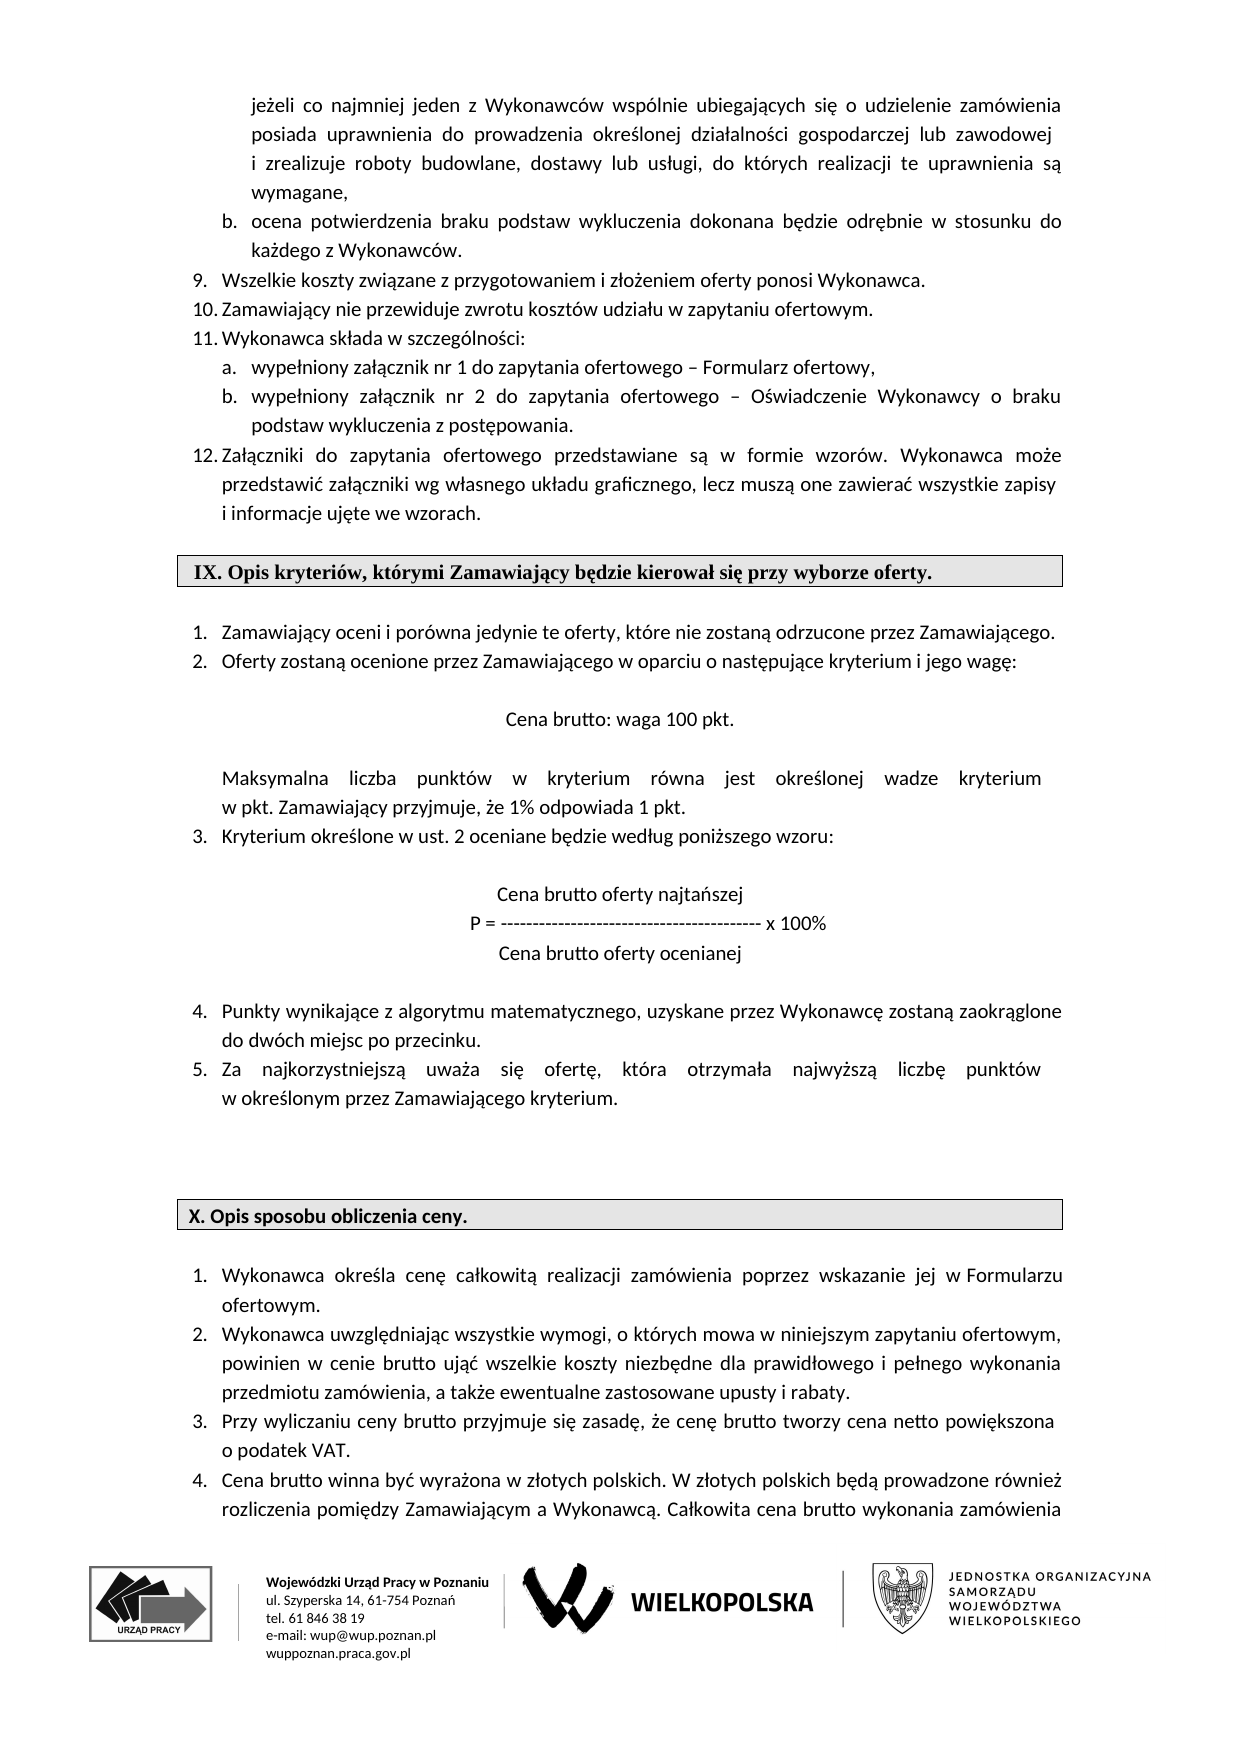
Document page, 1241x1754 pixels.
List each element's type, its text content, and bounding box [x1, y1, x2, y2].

table_header IX. Opis kryteriów, którymi Zamawiający będzie kierował się przy wyborze oferty. [178, 556, 1062, 586]
list Wszelkie koszty związane z przygotowaniem i złożeniem oferty ponosi Wykonawca. [192, 264, 1063, 293]
picture [507, 1543, 1166, 1654]
text Cena brutto: waga 100 pkt. [177, 703, 1063, 732]
list Punkty wynikające z algorytmu matematycznego, uzyskane przez Wykonawcę zostaną zaokrąglone do dwóch miejsc po przecinku. [192, 995, 1063, 1053]
list Kryterium określone w ust. 2 oceniane będzie według poniższego wzoru: [192, 820, 1063, 849]
picture [89, 1566, 213, 1642]
list ocena potwierdzenia braku podstaw wykluczenia dokonana będzie odrębnie w stosunku do każdego z Wykonawców. [222, 205, 1063, 264]
list wypełniony załącznik nr 1 do zapytania ofertowego – Formularz ofertowy, [222, 351, 1063, 380]
text P = ----------------------------------------- x 100% [177, 907, 1063, 937]
list Zamawiający nie przewiduje zwrotu kosztów udziału w zapytaniu ofertowym. [192, 293, 1063, 322]
list Za najkorzystniejszą uważa się ofertę, która otrzymała najwyższą liczbę punktów w określonym przez Zamawiającego kryterium. [192, 1053, 1063, 1112]
list Przy wyliczaniu ceny brutto przyjmuje się zasadę, że cenę brutto tworzy cena netto powiększona o podatek VAT. [192, 1405, 1063, 1464]
list Zamawiający oceni i porówna jedynie te oferty, które nie zostaną odrzucone przez Zamawiającego. [192, 616, 1063, 645]
text Cena brutto oferty ocenianej [177, 937, 1063, 966]
list Wykonawca uwzględniając wszystkie wymogi, o których mowa w niniejszym zapytaniu ofertowym, powinien w cenie brutto ująć wszelkie koszty niezbędne dla prawidłowego i pełnego wykonania przedmiotu zamówienia, a także ewentualne zastosowane upusty i rabaty. [192, 1318, 1063, 1405]
list Wykonawca określa cenę całkowitą realizacji zamówienia poprzez wskazanie jej w Formularzu ofertowym. [192, 1259, 1063, 1318]
list Wykonawca składa w szczególności: [192, 322, 1063, 351]
list Załączniki do zapytania ofertowego przedstawiane są w formie wzorów. Wykonawca może przedstawić załączniki wg własnego układu graficznego, lecz muszą one zawierać wszystkie zapisy i informacje ujęte we wzorach. [192, 439, 1063, 526]
list wypełniony załącznik nr 2 do zapytania ofertowego – Oświadczenie Wykonawcy o braku podstaw wykluczenia z postępowania. [222, 380, 1063, 439]
list Maksymalna liczba punktów w kryterium równa jest określonej wadze kryterium w pkt. Zamawiający przyjmuje, że 1% odpowiada 1 pkt. [222, 762, 1063, 820]
table_header X. Opis sposobu obliczenia ceny. [178, 1200, 1062, 1229]
list Oferty zostaną ocenione przez Zamawiającego w oparciu o następujące kryterium i jego wagę: [192, 645, 1063, 674]
text Cena brutto oferty najtańszej [177, 878, 1063, 907]
